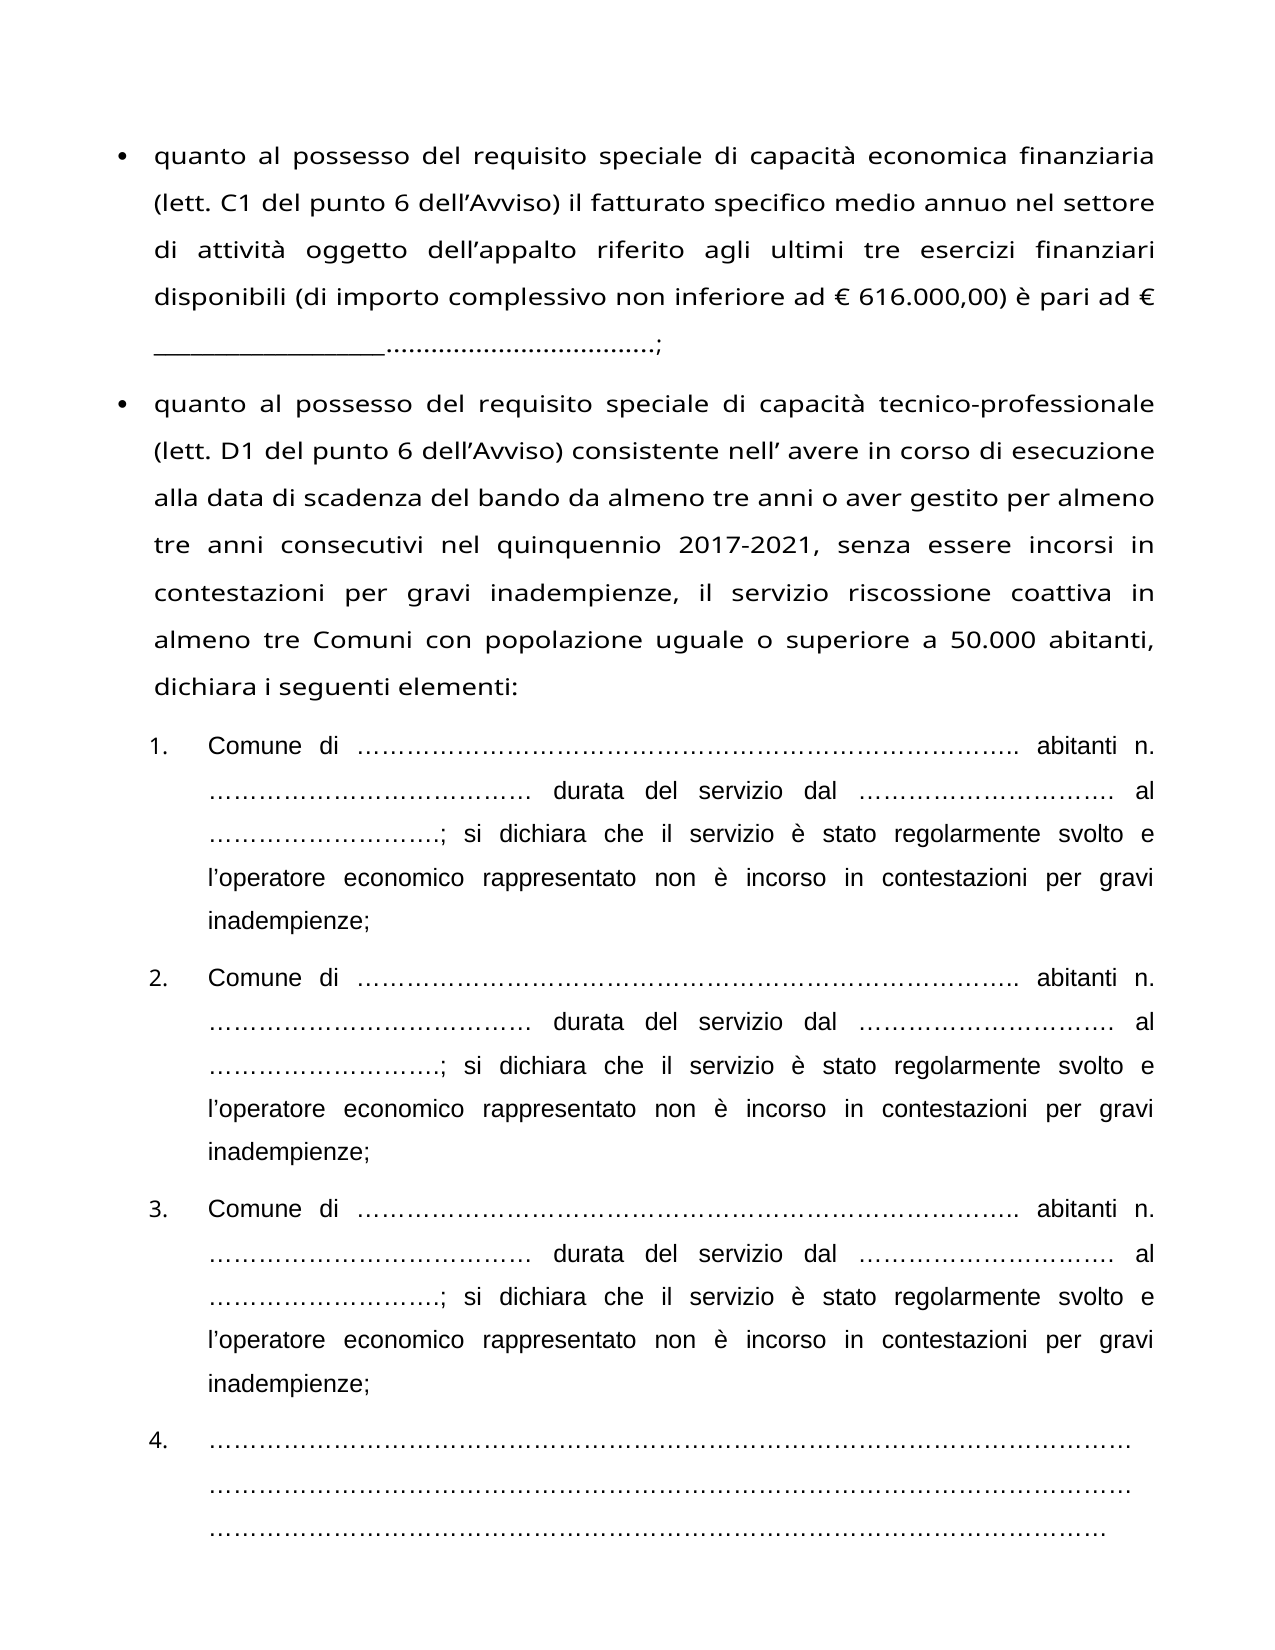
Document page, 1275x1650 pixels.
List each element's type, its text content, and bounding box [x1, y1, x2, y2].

list quanto al possesso del requisito speciale di capacità economica finanziaria (lett. C1 del punto 6 dell’Avviso) il fatturato specifico medio annuo nel settore di attività oggetto dell’appalto riferito agli ultimi tre esercizi finanziari disponibili (di importo complessivo non inferiore ad € 616.000,00) è pari ad € ___________________ ; [118, 139, 1156, 359]
list Comune di …………………………………………………………………….. abitanti n. ………………………………… durata del servizio dal …………………………. al ……………………….; si dichiara che il servizio è stato regolarmente svolto e l’operatore economico rappresentato non è incorso in contestazioni per gravi inadempienze; [149, 1193, 1156, 1397]
list Comune di …………………………………………………………………….. abitanti n. ………………………………… durata del servizio dal …………………………. al ……………………….; si dichiara che il servizio è stato regolarmente svolto e l’operatore economico rappresentato non è incorso in contestazioni per gravi inadempienze; [149, 730, 1156, 935]
list Comune di …………………………………………………………………….. abitanti n. ………………………………… durata del servizio dal …………………………. al ……………………….; si dichiara che il servizio è stato regolarmente svolto e l’operatore economico rappresentato non è incorso in contestazioni per gravi inadempienze; [149, 961, 1156, 1166]
list quanto al possesso del requisito speciale di capacità tecnico-professionale (lett. D1 del punto 6 dell’Avviso) consistente nell’ avere in corso di esecuzione alla data di scadenza del bando da almeno tre anni o aver gestito per almeno tre anni consecutivi nel quinquennio 2017-2021, senza essere incorsi in contestazioni per gravi inadempienze, il servizio riscossione coattiva in almeno tre Comuni con popolazione uguale o superiore a 50.000 abitanti, dichiara i seguenti elementi: [118, 388, 1156, 702]
list …………………………………………………………………………………………………………………………………………………………………………………………………………………………………………………………………………………………………… [149, 1424, 1156, 1542]
